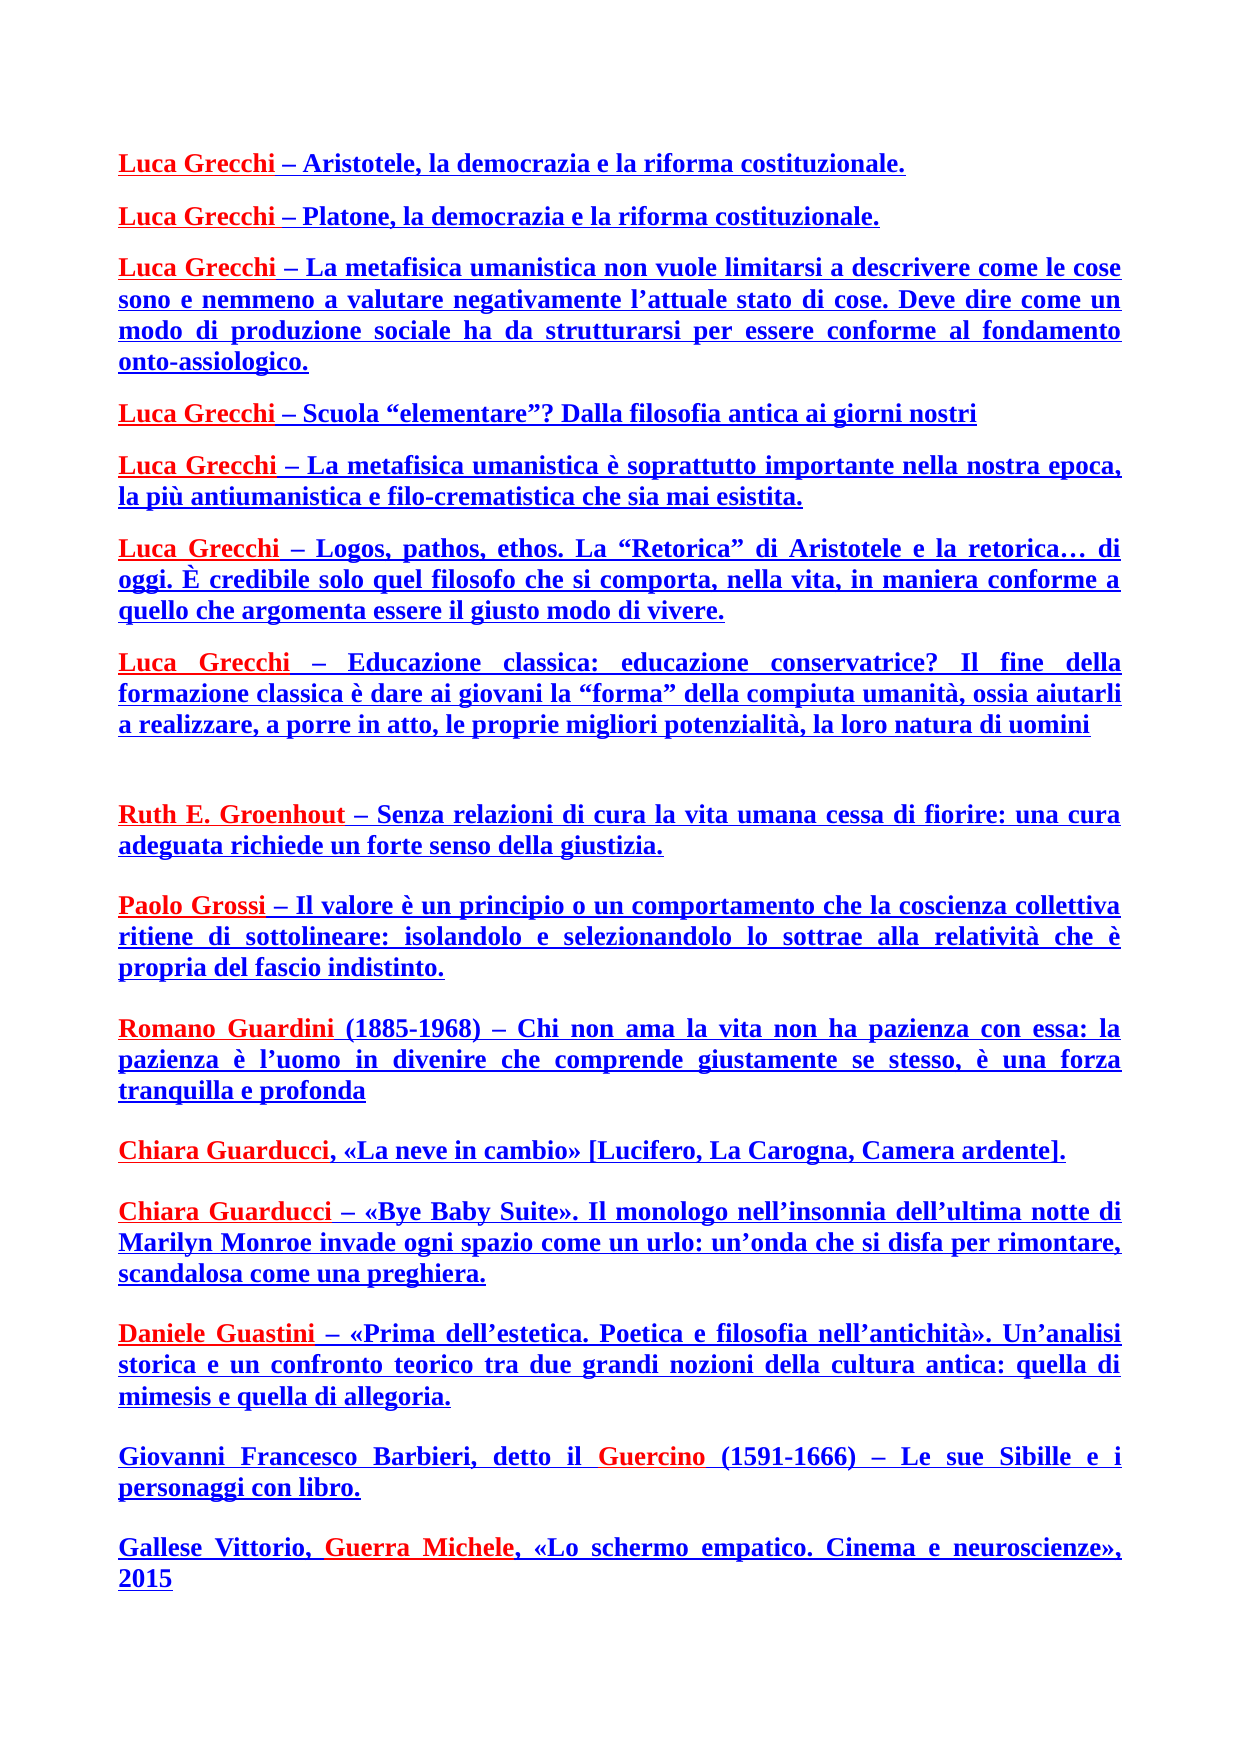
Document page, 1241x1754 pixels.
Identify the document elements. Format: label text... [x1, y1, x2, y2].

text Luca Grecchi – Educazione classica: educazione conservatrice? Il fine della formazione classica è dare ai giovani la “forma” della compiuta umanità, ossia aiutarli a realizzare, a porre in atto, le proprie migliori potenzialità, la loro natura di uomini [118, 675, 1122, 705]
text Luca Grecchi – Aristotele, la democrazia e la riforma costituzionale. [118, 148, 1122, 179]
subtitle Luca Grecchi – La metafisica umanistica è soprattutto importante nella nostra epoca, la più antiumanistica e filo-crematistica che sia mai esistita. [118, 449, 1122, 476]
text Luca Grecchi – La metafisica umanistica non vuole limitarsi a descrivere come le cose sono e nemmeno a valutare negativamente l’attuale stato di cose. Deve dire come un modo di produzione sociale ha da strutturarsi per essere conforme al fondamento onto-assiologico. [118, 252, 1122, 279]
text Daniele Guastini – «Prima dell’estetica. Poetica e filosofia nell’antichità». Un’analisi storica e un confronto teorico tra due grandi nozioni della cultura antica: quella di mimesis e quella di allegoria. [118, 1346, 1122, 1411]
subtitle Giovanni Francesco Barbieri, detto il Guercino (1591-1666) – Le sue Sibille e i personaggi con libro. [118, 1468, 1122, 1502]
text Daniele Guastini – «Prima dell’estetica. Poetica e filosofia nell’antichità». Un’analisi storica e un confronto teorico tra due grandi nozioni della cultura antica: quella di mimesis e quella di allegoria. [118, 1317, 1122, 1344]
text Luca Grecchi – Educazione classica: educazione conservatrice? Il fine della formazione classica è dare ai giovani la “forma” della compiuta umanità, ossia aiutarli a realizzare, a porre in atto, le proprie migliori potenzialità, la loro natura di uomini [118, 706, 1122, 740]
subtitle Giovanni Francesco Barbieri, detto il Guercino (1591-1666) – Le sue Sibille e i personaggi con libro. [118, 1440, 1122, 1467]
subtitle Chiara Guarducci, «La neve in cambio» [Lucifero, La Carogna, Camera ardente]. [118, 1134, 1122, 1166]
subtitle Ruth E. Groenhout – Senza relazioni di cura la vita umana cessa di fiorire: una cura adeguata richiede un forte senso della giustizia. [118, 798, 1122, 860]
subtitle Luca Grecchi – La metafisica umanistica è soprattutto importante nella nostra epoca, la più antiumanistica e filo-crematistica che sia mai esistita. [118, 478, 1122, 511]
subtitle Chiara Guarducci – «Bye Baby Suite». Il monologo nell’insonnia dell’ultima notte di Marilyn Monroe invade ogni spazio come un urlo: un’onda che si disfa per rimontare, scandalosa come una preghiera. [118, 1254, 1122, 1288]
subtitle Romano Guardini (1885-1968) – Chi non ama la vita non ha pazienza con essa: la pazienza è l’uomo in divenire che comprende giustamente se stesso, è una forza tranquilla e profonda [118, 1072, 1122, 1105]
subtitle Gallese Vittorio, Guerra Michele, «Lo schermo empatico. Cinema e neuroscienze», 2015 [118, 1560, 1122, 1594]
subtitle Luca Grecchi – Logos, pathos, ethos. La “Retorica” di Aristotele e la retorica… di oggi. È credibile solo quel filosofo che si comporta, nella vita, in maniera conforme a quello che argomenta essere il giusto modo di vivere. [118, 532, 1122, 626]
subtitle Chiara Guarducci – «Bye Baby Suite». Il monologo nell’insonnia dell’ultima notte di Marilyn Monroe invade ogni spazio come un urlo: un’onda che si disfa per rimontare, scandalosa come una preghiera. [118, 1195, 1122, 1222]
text Luca Grecchi – Educazione classica: educazione conservatrice? Il fine della formazione classica è dare ai giovani la “forma” della compiuta umanità, ossia aiutarli a realizzare, a porre in atto, le proprie migliori potenzialità, la loro natura di uomini [118, 646, 1122, 673]
subtitle Romano Guardini (1885-1968) – Chi non ama la vita non ha pazienza con essa: la pazienza è l’uomo in divenire che comprende giustamente se stesso, è una forza tranquilla e profonda [118, 1012, 1122, 1070]
text Paolo Grossi – Il valore è un principio o un comportamento che la coscienza collettiva ritiene di sottolineare: isolandolo e selezionandolo lo sottrae alla relatività che è propria del fascio indistinto. [118, 889, 1122, 983]
text Luca Grecchi – La metafisica umanistica non vuole limitarsi a descrivere come le cose sono e nemmeno a valutare negativamente l’attuale stato di cose. Deve dire come un modo di produzione sociale ha da strutturarsi per essere conforme al fondamento onto-assiologico. [118, 311, 1122, 341]
text Luca Grecchi – La metafisica umanistica non vuole limitarsi a descrivere come le cose sono e nemmeno a valutare negativamente l’attuale stato di cose. Deve dire come un modo di produzione sociale ha da strutturarsi per essere conforme al fondamento onto-assiologico. [118, 280, 1122, 310]
subtitle Gallese Vittorio, Guerra Michele, «Lo schermo empatico. Cinema e neuroscienze», 2015 [118, 1531, 1122, 1558]
subtitle Chiara Guarducci – «Bye Baby Suite». Il monologo nell’insonnia dell’ultima notte di Marilyn Monroe invade ogni spazio come un urlo: un’onda che si disfa per rimontare, scandalosa come una preghiera. [118, 1223, 1122, 1253]
text Luca Grecchi – La metafisica umanistica non vuole limitarsi a descrivere come le cose sono e nemmeno a valutare negativamente l’attuale stato di cose. Deve dire come un modo di produzione sociale ha da strutturarsi per essere conforme al fondamento onto-assiologico. [118, 342, 1122, 376]
subtitle Luca Grecchi – Platone, la democrazia e la riforma costituzionale. [118, 199, 1122, 231]
subtitle Luca Grecchi – Scuola “elementare”? Dalla filosofia antica ai giorni nostri [118, 397, 1122, 428]
